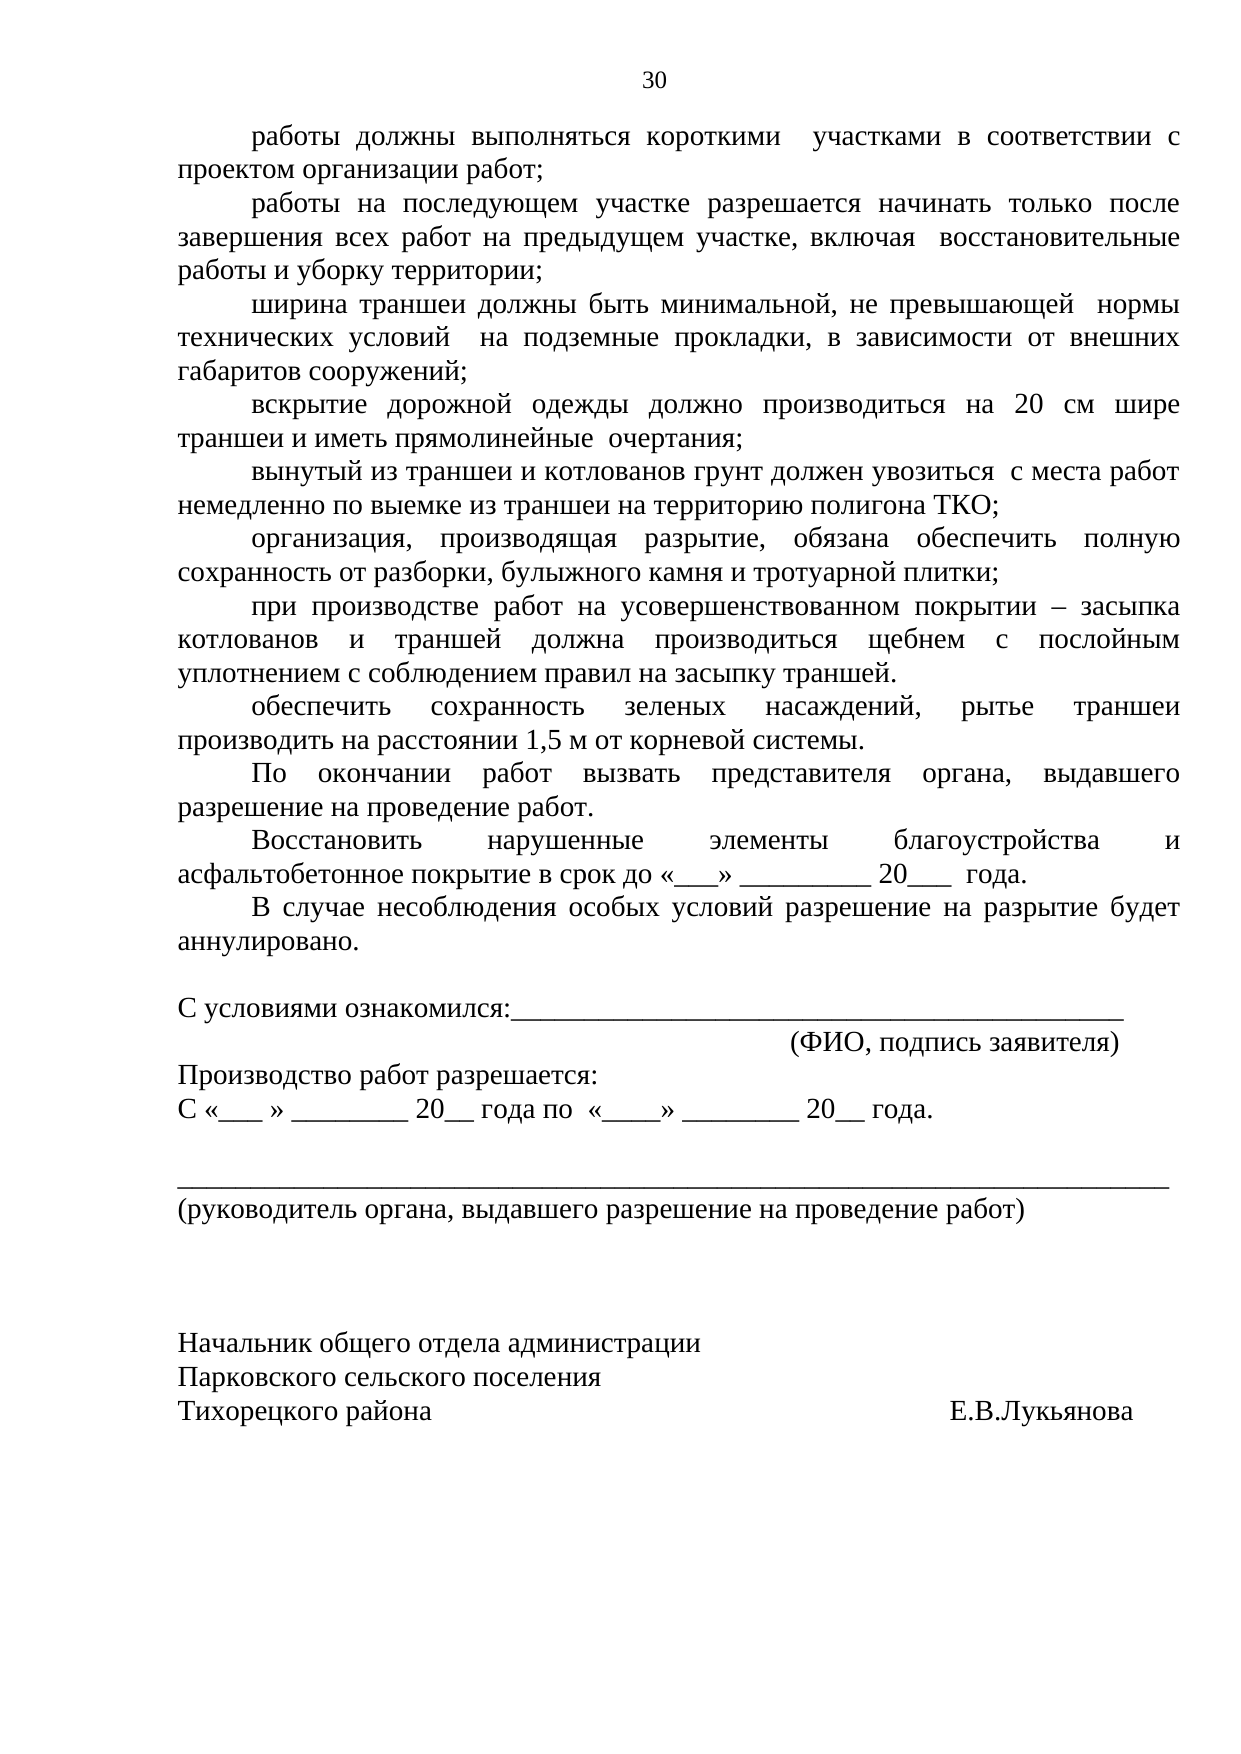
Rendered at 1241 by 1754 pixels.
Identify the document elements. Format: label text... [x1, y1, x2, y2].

text (ФИО, подпись заявителя) [177, 1024, 1181, 1057]
text Восстановить нарушенные элементы благоустройства и асфальтобетонное покрытие в срок до «___» _________ 20___ года. [177, 822, 1181, 889]
text В случае несоблюдения особых условий разрешение на разрытие будет аннулировано. [177, 889, 1181, 957]
text работы должны выполняться короткими участками в соответствии с проектом организации работ; [177, 118, 1181, 185]
text С условиями ознакомился:__________________________________________ [177, 990, 1181, 1024]
text при производстве работ на усовершенствованном покрытии – засыпка котлованов и траншей должна производиться щебнем с послойным уплотнением с соблюдением правил на засыпку траншей. [177, 588, 1181, 688]
text вскрытие дорожной одежды должно производиться на шире траншеи и иметь прямолинейные очертания; [177, 386, 1181, 453]
text организация, производящая разрытие, обязана обеспечить полную сохранность от разборки, булыжного камня и тротуарной плитки; [177, 521, 1181, 588]
text ____________________________________________________________________ [177, 1158, 1181, 1191]
text По окончании работ вызвать представителя органа, выдавшего разрешение на проведение работ. [177, 755, 1181, 822]
text ширина траншеи должны быть минимальной, не превышающей нормы технических условий на подземные прокладки, в зависимости от внешних габаритов сооружений; [177, 286, 1181, 386]
text Парковского сельского поселения [177, 1359, 1181, 1393]
text Начальник общего отдела администрации [177, 1326, 1181, 1359]
text С «___ » ________ 20__ года по «____» ________ 20__ года. [177, 1091, 1181, 1124]
text работы на последующем участке разрешается начинать только после завершения всех работ на предыдущем участке, включая восстановительные работы и уборку территории; [177, 185, 1181, 286]
text (руководитель органа, выдавшего разрешение на проведение работ) [177, 1191, 1181, 1225]
text вынутый из траншеи и котлованов грунт должен увозиться с места работ немедленно по выемке из траншеи на территорию полигона ТКО; [177, 453, 1181, 521]
text Производство работ разрешается: [177, 1057, 1181, 1091]
text Тихорецкого района Е.В.Лукьянова [177, 1393, 1181, 1426]
text обеспечить сохранность зеленых насаждений, рытье траншеи производить на расстоянии от корневой системы. [177, 688, 1181, 755]
